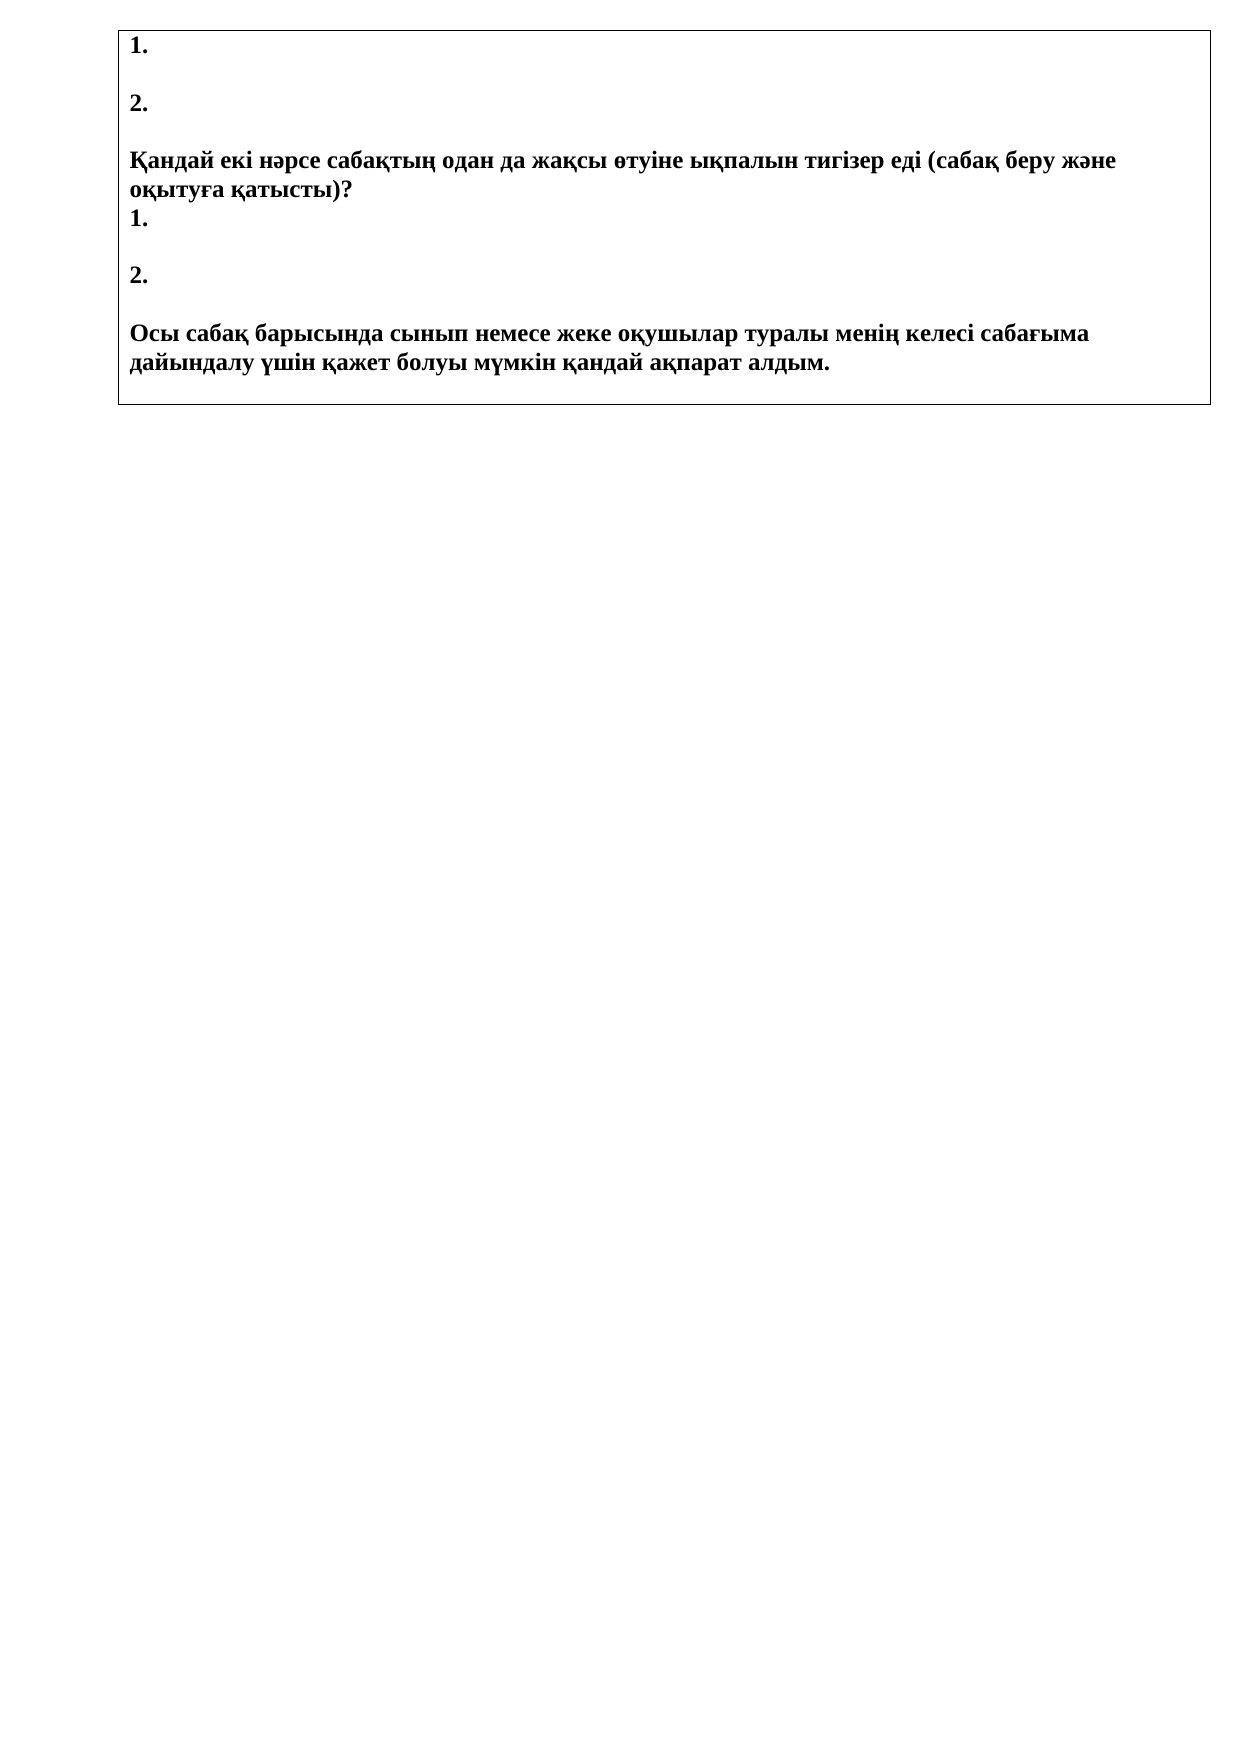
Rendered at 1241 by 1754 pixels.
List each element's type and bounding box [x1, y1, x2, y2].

table_cell [119, 31, 1210, 404]
